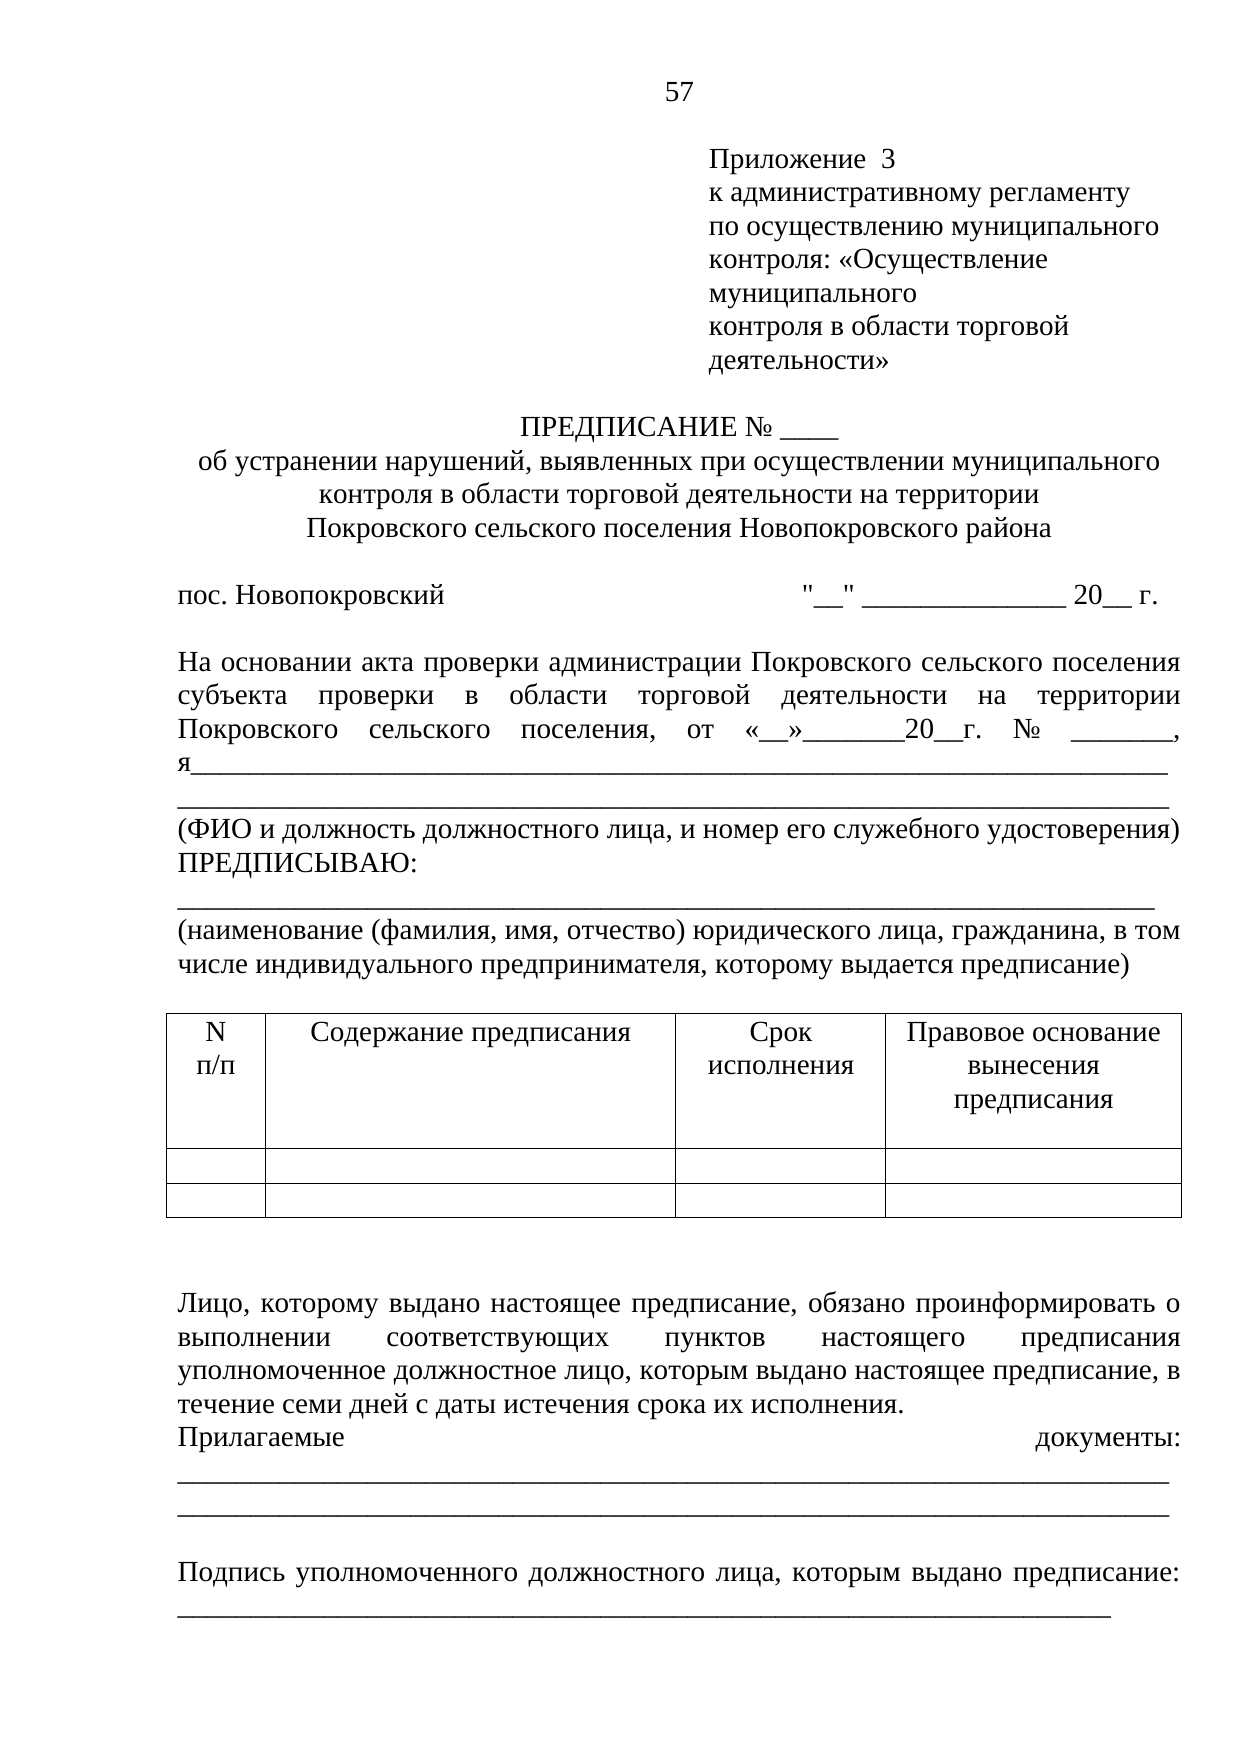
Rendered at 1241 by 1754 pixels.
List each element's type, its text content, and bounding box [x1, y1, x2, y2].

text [177, 1487, 1181, 1520]
table_cell [266, 1184, 675, 1217]
text ___________________________________________________________________ [177, 879, 1181, 912]
text Приложение 3 [709, 141, 1181, 174]
table_header N п/п [167, 1014, 265, 1148]
table_header Правовое основание вынесения предписания [886, 1014, 1181, 1148]
text по осуществлению муниципального контроля: «Осуществление муниципального [709, 208, 1181, 308]
table_cell [167, 1184, 265, 1217]
table_cell [676, 1184, 885, 1217]
table_cell [886, 1149, 1181, 1183]
text об устранении нарушений, выявленных при осуществлении муниципального контроля в области торговой деятельности на территории [177, 443, 1181, 510]
table_cell [886, 1184, 1181, 1217]
text пос. Новопокровский "__" ______________ 20__ г. [177, 577, 1181, 610]
text (наименование (фамилия, имя, отчество) юридического лица, гражданина, в том числе индивидуального предпринимателя, которому выдается предписание) [177, 912, 1181, 979]
text ПРЕДПИСАНИЕ № ____ [177, 409, 1181, 443]
table_cell [266, 1149, 675, 1183]
text Прилагаемые документы: ____________________________________________________________________ [177, 1419, 1181, 1487]
text (ФИО и должность должностного лица, и номер его служебного удостоверения) [177, 812, 1181, 845]
text к административному регламенту [709, 174, 1181, 208]
text деятельности» [709, 342, 1181, 376]
table_cell [676, 1149, 885, 1183]
text Покровского сельского поселения Новопокровского района [177, 510, 1181, 543]
text На основании акта проверки администрации Покровского сельского поселения субъекта проверки в области торговой деятельности на территории Покровского сельского поселения, от «__»_______20__г. № _______, я_______________________________________________________________________________________________________________________________________ [177, 644, 1181, 812]
text Подпись уполномоченного должностного лица, которым выдано предписание: ________________________________________________________________ [177, 1554, 1181, 1621]
table_cell [167, 1149, 265, 1183]
table_header Срок исполнения [676, 1014, 885, 1148]
text ПРЕДПИСЫВАЮ: [177, 845, 1181, 879]
table_header Содержание предписания [266, 1014, 675, 1148]
text контроля в области торговой [709, 308, 1181, 342]
text Лицо, которому выдано настоящее предписание, обязано проинформировать о выполнении соответствующих пунктов настоящего предписания уполномоченное должностное лицо, которым выдано настоящее предписание, в течение семи дней с даты истечения срока их исполнения. [177, 1285, 1181, 1419]
